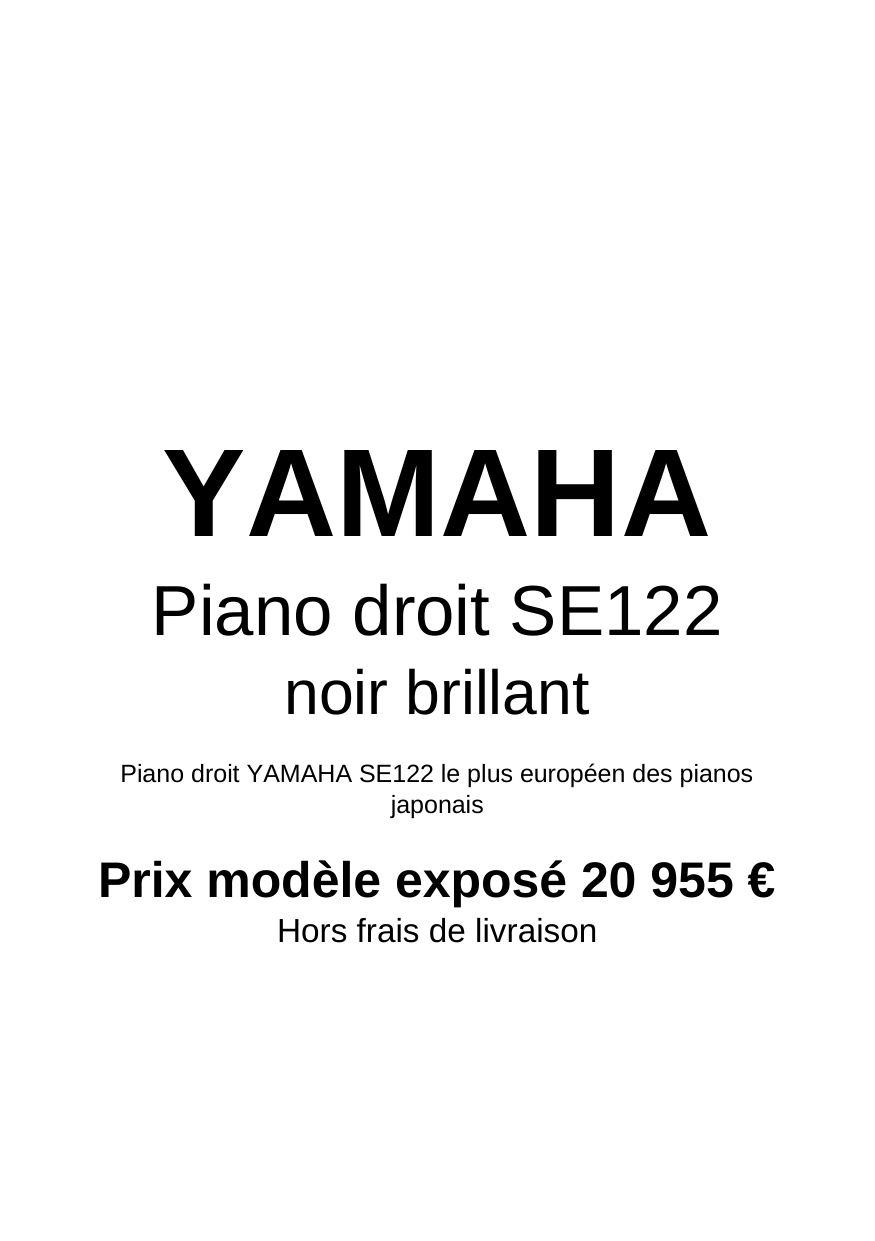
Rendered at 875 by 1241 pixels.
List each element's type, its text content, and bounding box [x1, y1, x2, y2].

text YAMAHA Piano droit SE122 noir brillant Piano droit YAMAHA SE122 le plus européen des pianos japonais Prix modèle exposé 20 955 € Hors frais de livraison [75, 419, 799, 949]
